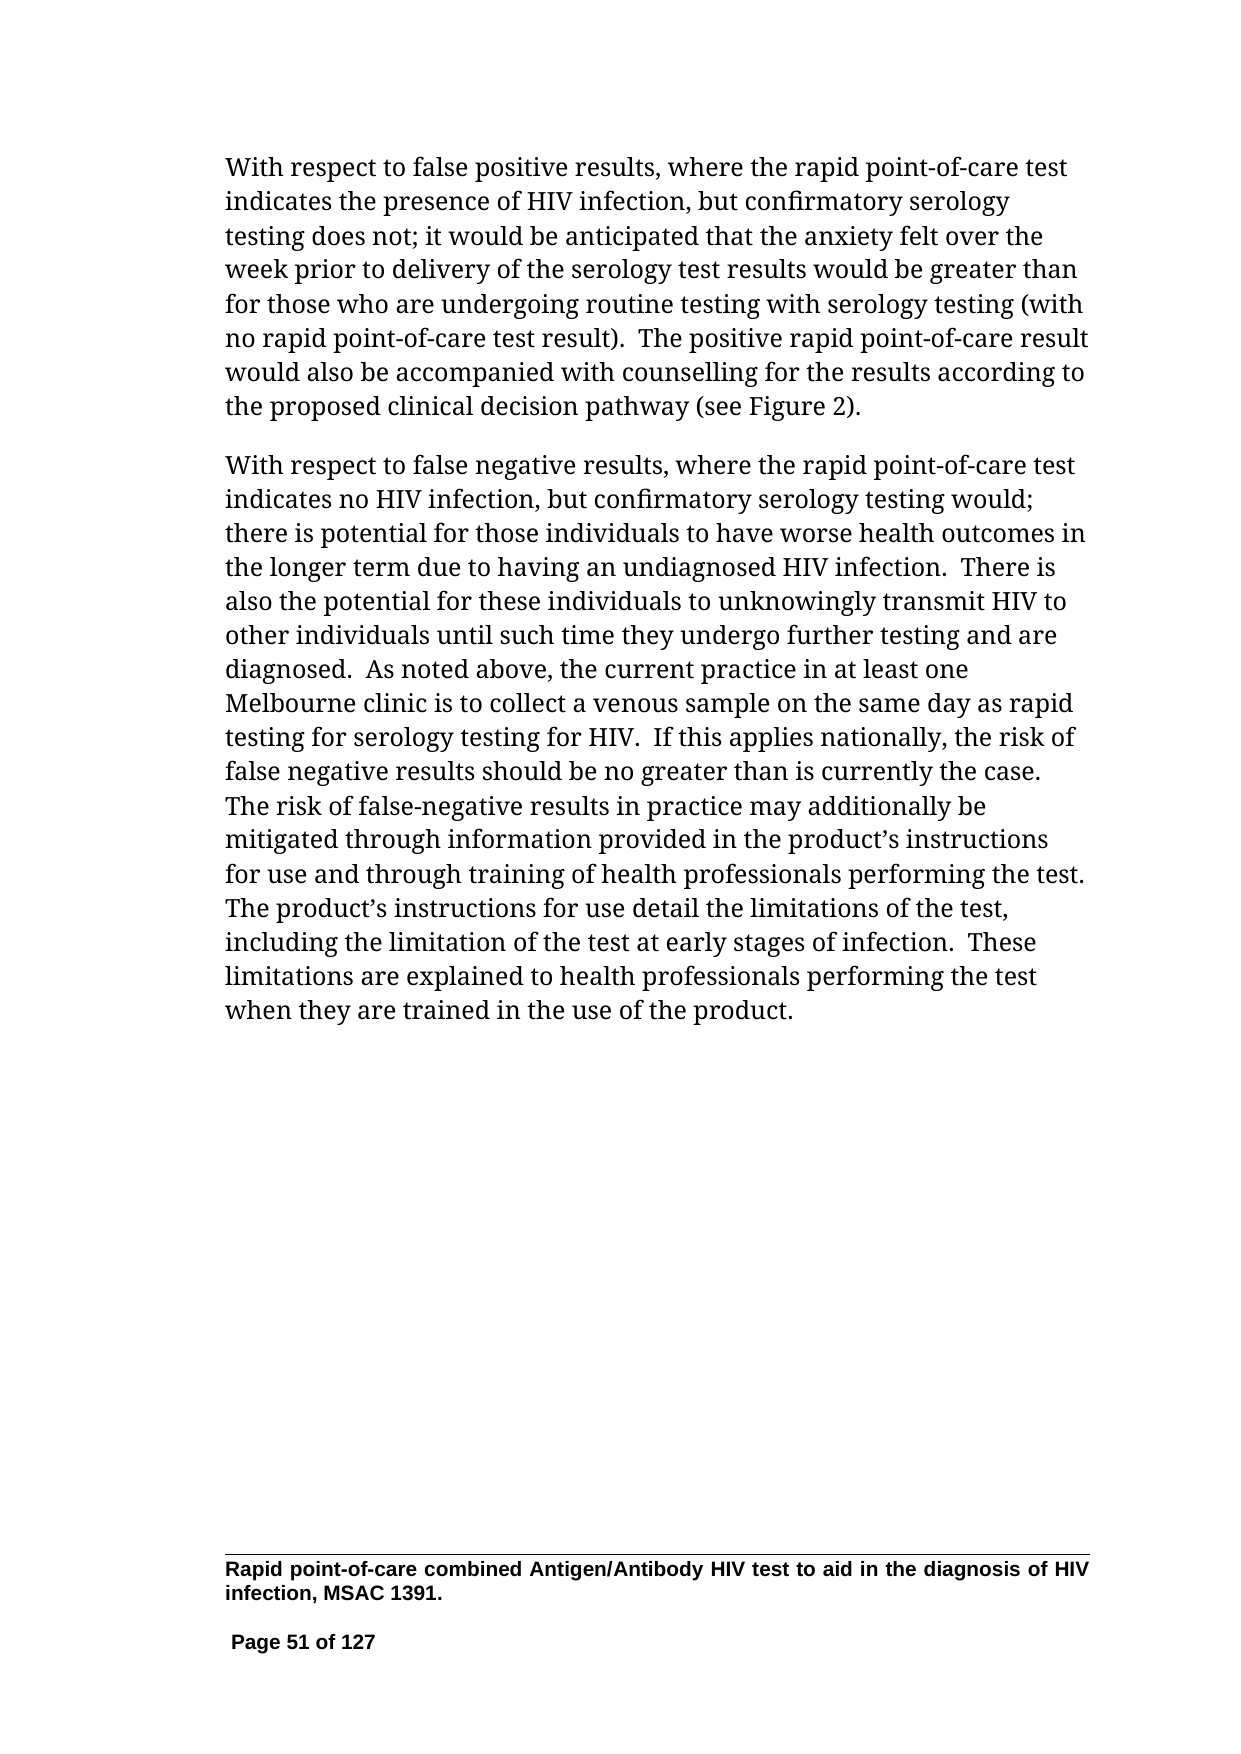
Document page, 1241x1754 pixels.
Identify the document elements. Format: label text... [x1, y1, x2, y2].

text With respect to false negative results, where the rapid point-of-care test indicates no HIV infection, but confirmatory serology testing would; there is potential for those individuals to have worse health outcomes in the longer term due to having an undiagnosed HIV infection. There is also the potential for these individuals to unknowingly transmit HIV to other individuals until such time they undergo further testing and are diagnosed. As noted above, the current practice in at least one Melbourne clinic is to collect a venous sample on the same day as rapid testing for serology testing for HIV. If this applies nationally, the risk of false negative results should be no greater than is currently the case. The risk of false-negative results in practice may additionally be mitigated through information provided in the product’s instructions for use and through training of health professionals performing the test. The product’s instructions for use detail the limitations of the test, including the limitation of the test at early stages of infection. These limitations are explained to health professionals performing the test when they are trained in the use of the product. [225, 447, 1090, 1027]
text With respect to false positive results, where the rapid point-of-care test indicates the presence of HIV infection, but confirmatory serology testing does not; it would be anticipated that the anxiety felt over the week prior to delivery of the serology test results would be greater than for those who are undergoing routine testing with serology testing (with no rapid point-of-care test result). The positive rapid point-of-care result would also be accompanied with counselling for the results according to the proposed clinical decision pathway (see Figure 2). [225, 150, 1090, 422]
